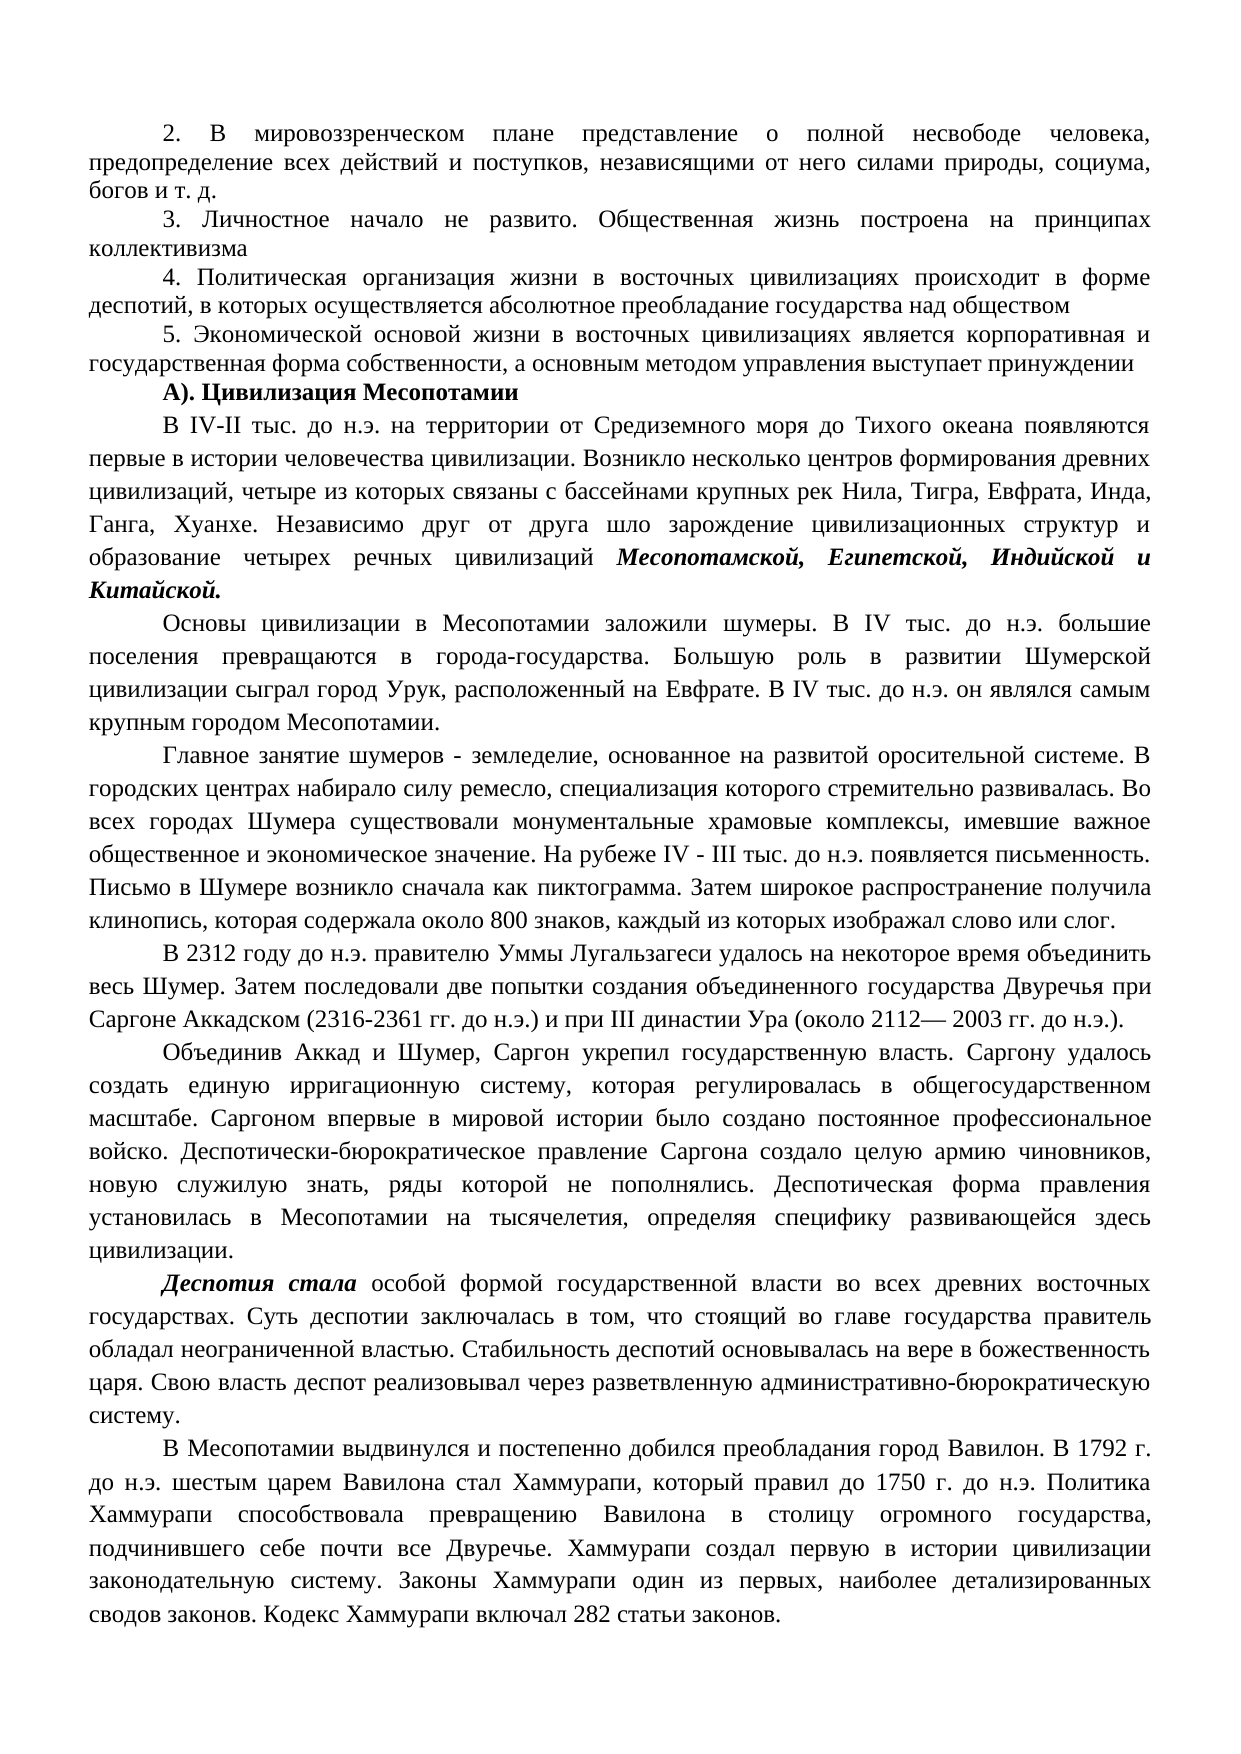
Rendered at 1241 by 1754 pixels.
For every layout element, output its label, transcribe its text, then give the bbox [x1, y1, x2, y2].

text Основы цивилизации в Месопотамии заложили шумеры. В IV тыс. до н.э. большие поселения превращаются в города-государства. Большую роль в развитии Шумерской цивилизации сыграл город Урук, расположенный на Евфрате. В IV тыс. до н.э. он являлся самым крупным городом Месопотамии. [89, 608, 1152, 736]
text А). Цивилизация Месопотамии [89, 377, 1152, 406]
text В Месопотамии выдвинулся и постепенно добился преобладания город Вавилон. В 1792 г. до н.э. шестым царем Вавилона стал Хаммурапи, который правил до 1750 г. до н.э. Политика Хаммурапи способствовала превращению Вавилона в столицу огромного государства, подчинившего себе почти все Двуречье. Хаммурапи создал первую в истории цивилизации законодательную систему. Законы Хаммурапи один из первых, наиболее детализированных сводов законов. Кодекс Хаммурапи включал 282 статьи законов. [89, 1433, 1152, 1627]
text 5. Экономической основой жизни в восточных цивилизациях является корпоративная и государственная форма собственности, а основным методом управления выступает принуждении [89, 319, 1152, 377]
text Деспотия стала особой формой государственной власти во всех древних восточных государствах. Суть деспотии заключалась в том, что стоящий во главе государства правитель обладал неограниченной властью. Стабильность деспотий основывалась на вере в божественность царя. Свою власть деспот реализовывал через разветвленную административно-бюрократическую систему. [89, 1268, 1152, 1429]
text В 2312 году до н.э. правителю Уммы Лугальзагеси удалось на некоторое время объединить весь Шумер. Затем последовали две попытки создания объединенного государства Двуречья при Саргоне Аккадском (2316-2361 гг. до н.э.) и при III династии Ура (около 2112— 2003 гг. до н.э.). [89, 938, 1152, 1033]
text 3. Личностное начало не развито. Общественная жизнь построена на принципах коллективизма [89, 204, 1152, 262]
text В IV-II тыс. до н.э. на территории от Средиземного моря до Тихого океана появляются первые в истории человечества цивилизации. Возникло несколько центров формирования древних цивилизаций, четыре из которых связаны с бассейнами крупных рек Нила, Тигра, Евфрата, Инда, Ганга, Хуанхе. Независимо друг от друга шло зарождение цивилизационных структур и образование четырех речных цивилизаций Месопотамской, Египетской, Индийской и Китайской. [89, 410, 1152, 604]
text 2. В мировоззренческом плане представление о полной несвободе человека, предопределение всех действий и поступков, независящими от него силами природы, социума, богов и т. д. [89, 118, 1152, 204]
text Объединив Аккад и Шумер, Саргон укрепил государственную власть. Саргону удалось создать единую ирригационную систему, которая регулировалась в общегосударственном масштабе. Саргоном впервые в мировой истории было создано постоянное профессиональное войско. Деспотически-бюрократическое правление Саргона создало целую армию чиновников, новую служилую знать, ряды которой не пополнялись. Деспотическая форма правления установилась в Месопотамии на тысячелетия, определяя специфику развивающейся здесь цивилизации. [89, 1037, 1152, 1264]
text Главное занятие шумеров - земледелие, основанное на развитой оросительной системе. В городских центрах набирало силу ремесло, специализация которого стремительно развивалась. Во всех городах Шумера существовали монументальные храмовые комплексы, имевшие важное общественное и экономическое значение. На рубеже IV - III тыс. до н.э. появляется письменность. Письмо в Шумере возникло сначала как пиктограмма. Затем широкое распространение получила клинопись, которая содержала около 800 знаков, каждый из которых изображал слово или слог. [89, 740, 1152, 934]
text 4. Политическая организация жизни в восточных цивилизациях происходит в форме деспотий, в которых осуществляется абсолютное преобладание государства над обществом [89, 262, 1152, 319]
